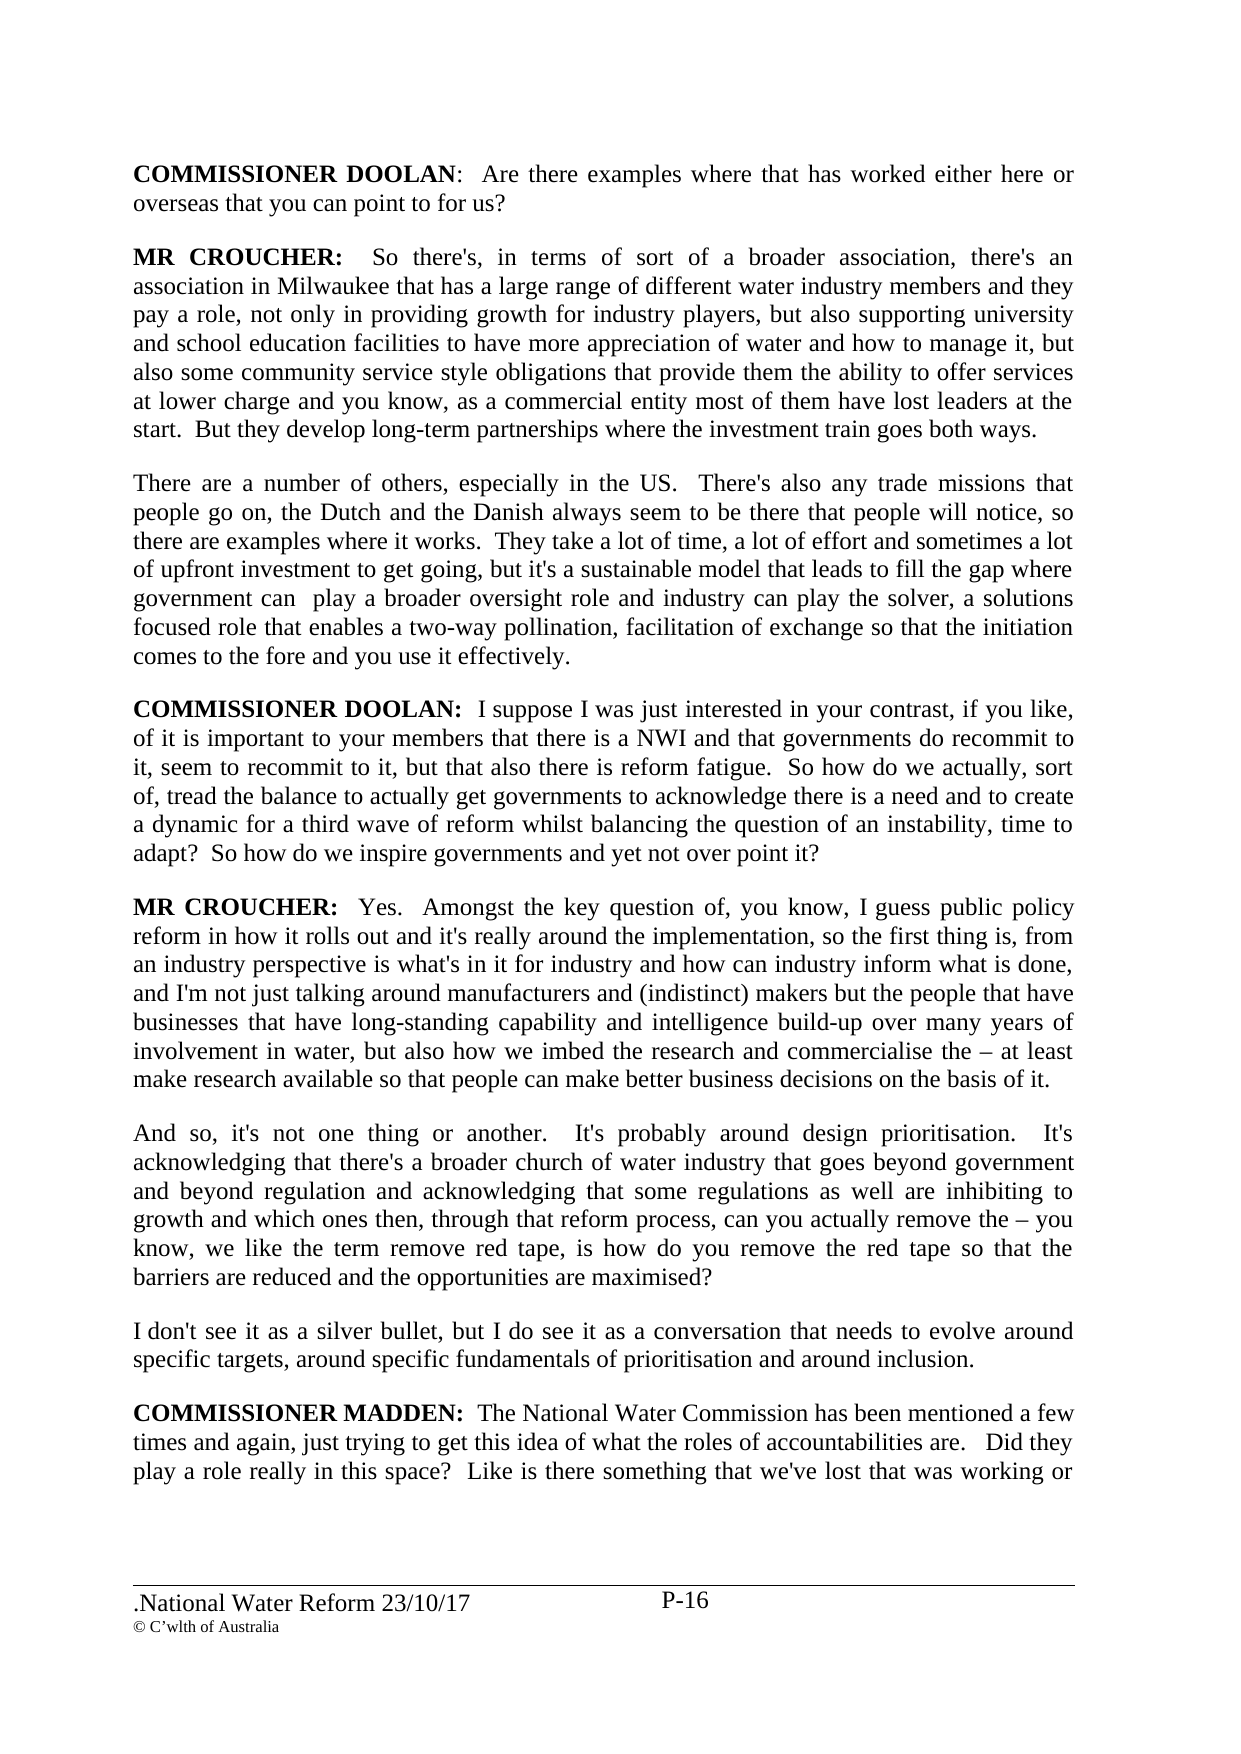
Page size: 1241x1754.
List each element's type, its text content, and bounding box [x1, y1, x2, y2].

text I don't see it as a silver bullet, but I do see it as a conversation that needs to evolve around specific targets, around specific fundamentals of prioritisation and around inclusion. [133, 1316, 1075, 1373]
text COMMISSIONER DOOLAN: I suppose I was just interested in your contrast, if you like, of it is important to your members that there is a NWI and that governments do recommit to it, seem to recommit to it, but that also there is reform fatigue. So how do we actually, sort of, tread the balance to actually get governments to acknowledge there is a need and to create a dynamic for a third wave of reform whilst balancing the question of an instability, time to adapt? So how do we inspire governments and yet not over point it? [133, 694, 1075, 867]
text MR CROUCHER: So there's, in terms of sort of a broader association, there's an association in Milwaukee that has a large range of different water industry members and they pay a role, not only in providing growth for industry players, but also supporting university and school education facilities to have more appreciation of water and how to manage it, but also some community service style obligations that provide them the ability to offer services at lower charge and you know, as a commercial entity most of them have lost leaders at the start. But they develop long-term partnerships where the investment train goes both ways. [133, 242, 1075, 443]
text COMMISSIONER DOOLAN: Are there examples where that has worked either here or overseas that you can point to for us? [133, 159, 1075, 217]
text And so, it's not one thing or another. It's probably around design prioritisation. It's acknowledging that there's a broader church of water industry that goes beyond government and beyond regulation and acknowledging that some regulations as well are inhibiting to growth and which ones then, through that reform process, can you actually remove the – you know, we like the term remove red tape, is how do you remove the red tape so that the barriers are reduced and the opportunities are maximised? [133, 1118, 1075, 1291]
text MR CROUCHER: Yes. Amongst the key question of, you know, I guess public policy reform in how it rolls out and it's really around the implementation, so the first thing is, from an industry perspective is what's in it for industry and how can industry inform what is done, and I'm not just talking around manufacturers and (indistinct) makers but the people that have businesses that have long-standing capability and intelligence build-up over many years of involvement in water, but also how we imbed the research and commercialise the – at least make research available so that people can make better business decisions on the basis of it. [133, 892, 1075, 1093]
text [133, 1398, 1075, 1484]
text There are a number of others, especially in the US. There's also any trade missions that people go on, the Dutch and the Danish always seem to be there that people will notice, so there are examples where it works. They take a lot of time, a lot of effort and sometimes a lot of upfront investment to get going, but it's a sustainable model that leads to fill the gap where government can play a broader oversight role and industry can play the solver, a solutions focused role that enables a two-way pollination, facilitation of exchange so that the initiation comes to the fore and you use it effectively. [133, 468, 1075, 669]
